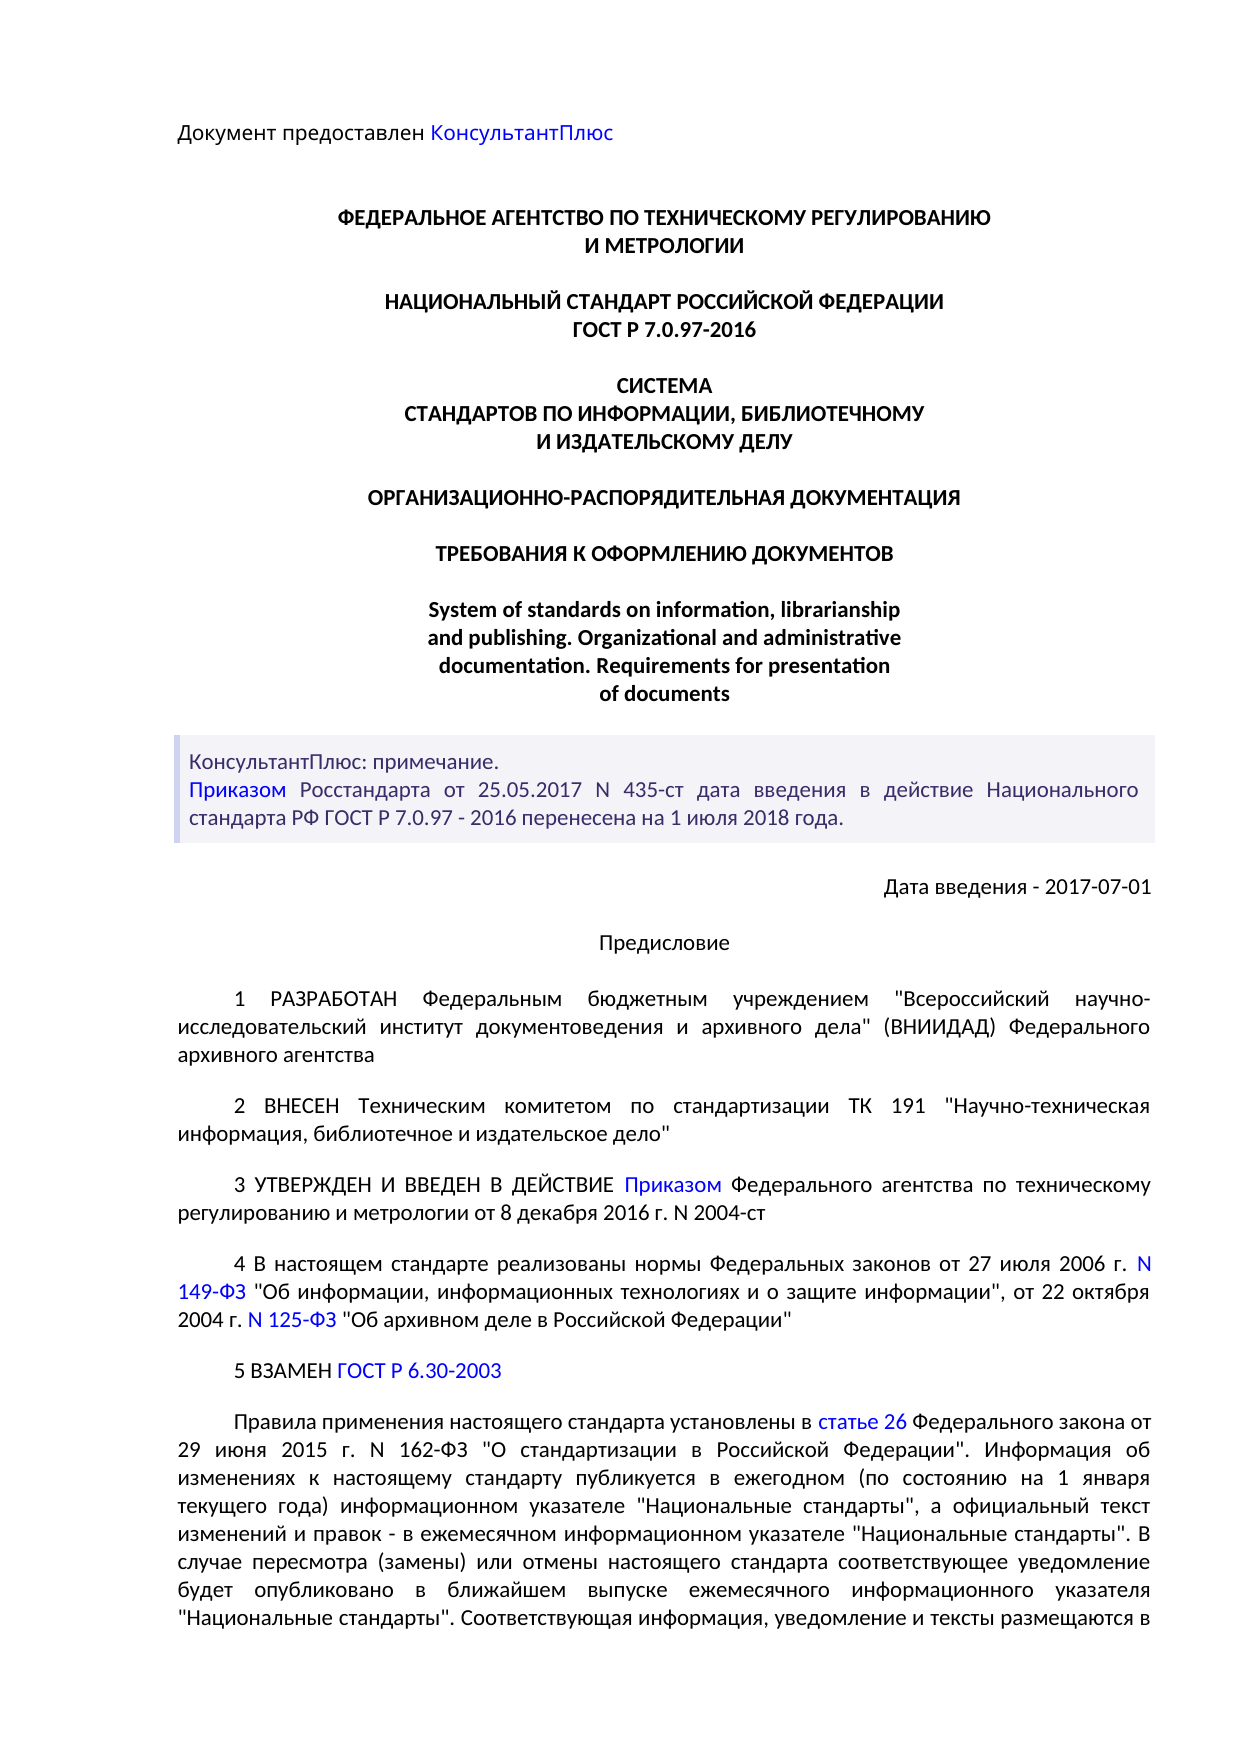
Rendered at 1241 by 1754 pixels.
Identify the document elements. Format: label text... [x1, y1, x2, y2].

title НАЦИОНАЛЬНЫЙ СТАНДАРТ РОССИЙСКОЙ ФЕДЕРАЦИИ [177, 287, 1152, 315]
title И МЕТРОЛОГИИ [177, 231, 1152, 259]
title ТРЕБОВАНИЯ К ОФОРМЛЕНИЮ ДОКУМЕНТОВ [177, 539, 1152, 567]
title of documents [177, 679, 1152, 707]
text 4 В настоящем стандарте реализованы нормы Федеральных законов от 27 июля 2006 г. N 149-ФЗ "Об информации, информационных технологиях и о защите информации", от 22 октября 2004 г. N 125-ФЗ "Об архивном деле в Российской Федерации" [177, 1249, 1152, 1333]
title Документ предоставлен КонсультантПлюс [177, 118, 1152, 175]
text 3 УТВЕРЖДЕН И ВВЕДЕН В ДЕЙСТВИЕ Приказом Федерального агентства по техническому регулированию и метрологии от 8 декабря 2016 г. N 2004-ст [177, 1170, 1152, 1226]
title System of standards on information, librarianship [177, 595, 1152, 623]
title ФЕДЕРАЛЬНОЕ АГЕНТСТВО ПО ТЕХНИЧЕСКОМУ РЕГУЛИРОВАНИЮ [177, 203, 1152, 231]
title documentation. Requirements for presentation [177, 651, 1152, 679]
text Предисловие [177, 928, 1152, 956]
title ОРГАНИЗАЦИОННО-РАСПОРЯДИТЕЛЬНАЯ ДОКУМЕНТАЦИЯ [177, 483, 1152, 511]
title ГОСТ Р 7.0.97-2016 [177, 315, 1152, 343]
title СИСТЕМА [177, 371, 1152, 399]
table_header КонсультантПлюс: примечание. Приказом Росстандарта от 25.05.2017 N 435-ст дата введения в действие Национального стандарта РФ ГОСТ Р 7.0.97 - 2016 перенесена на 1 июля 2018 года. [180, 735, 1149, 843]
title and publishing. Organizational and administrative [177, 623, 1152, 651]
text Дата введения - 2017-07-01 [177, 872, 1152, 900]
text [177, 1407, 1152, 1631]
title И ИЗДАТЕЛЬСКОМУ ДЕЛУ [177, 427, 1152, 455]
title СТАНДАРТОВ ПО ИНФОРМАЦИИ, БИБЛИОТЕЧНОМУ [177, 399, 1152, 427]
text 2 ВНЕСЕН Техническим комитетом по стандартизации ТК 191 "Научно-техническая информация, библиотечное и издательское дело" [177, 1091, 1152, 1147]
text 5 ВЗАМЕН ГОСТ Р 6.30-2003 [177, 1356, 1152, 1384]
text 1 РАЗРАБОТАН Федеральным бюджетным учреждением "Всероссийский научно-исследовательский институт документоведения и архивного дела" (ВНИИДАД) Федерального архивного агентства [177, 984, 1152, 1068]
